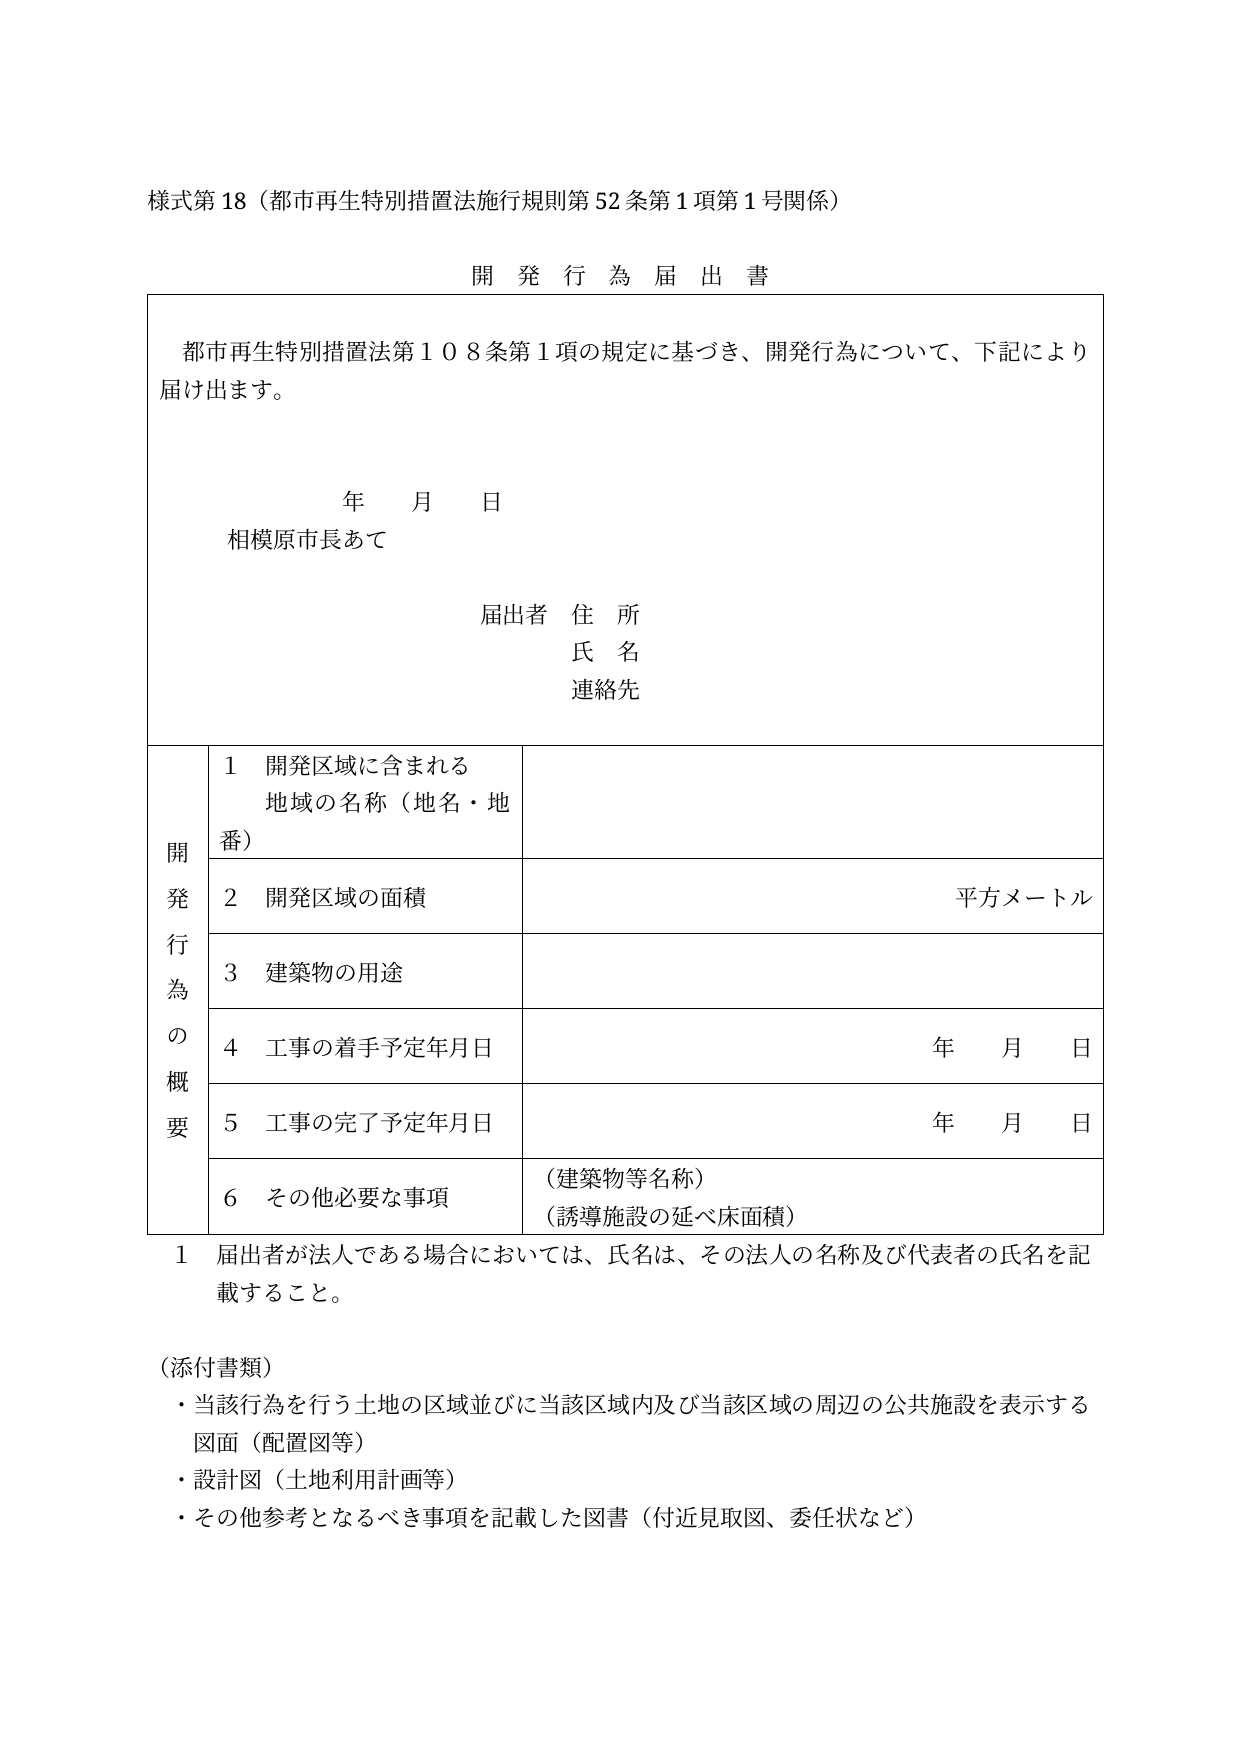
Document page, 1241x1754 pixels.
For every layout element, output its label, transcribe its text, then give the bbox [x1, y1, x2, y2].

table_cell 年 月 日 [523, 1009, 1103, 1083]
table_cell ５ 工事の完了予定年月日 [209, 1084, 522, 1158]
text 開 発 行 為 届 出 書 [148, 256, 1092, 294]
text ・その他参考となるべき事項を記載した図書（付近見取図、委任状など） [171, 1498, 1092, 1535]
text （添付書類） [148, 1348, 1092, 1385]
text ・設計図（土地利用計画等） [171, 1460, 1092, 1498]
table_cell ４ 工事の着手予定年月日 [209, 1009, 522, 1083]
text ・当該行為を行う土地の区域並びに当該区域内及び当該区域の周辺の公共施設を表示する図面（配置図等） [171, 1385, 1092, 1460]
table_header 都市再生特別措置法第１０８条第１項の規定に基づき、開発行為について、下記により届け出ます。 年 月 日 相模原市長あて 届出者 住 所 氏 名 連絡先 [148, 295, 1103, 745]
table_cell 年 月 日 [523, 1084, 1103, 1158]
text 様式第18（都市再生特別措置法施行規則第52条第1項第1号関係） [148, 181, 1092, 219]
table_cell [523, 746, 1103, 858]
table_cell 開 発 行 為 の 概 要 [148, 746, 208, 1234]
table_cell [523, 934, 1103, 1008]
text １ 届出者が法人である場合においては、氏名は、その法人の名称及び代表者の氏名を記載すること。 [171, 1235, 1092, 1310]
table_cell （建築物等名称） （誘導施設の延べ床面積） [523, 1159, 1103, 1234]
table_cell ２ 開発区域の面積 [209, 859, 522, 933]
table_cell ６ その他必要な事項 [209, 1159, 522, 1234]
table_cell 平方メートル [523, 859, 1103, 933]
table_cell ３ 建築物の用途 [209, 934, 522, 1008]
table_cell １ 開発区域に含まれる 地域の名称（地名・地番） [209, 746, 522, 858]
